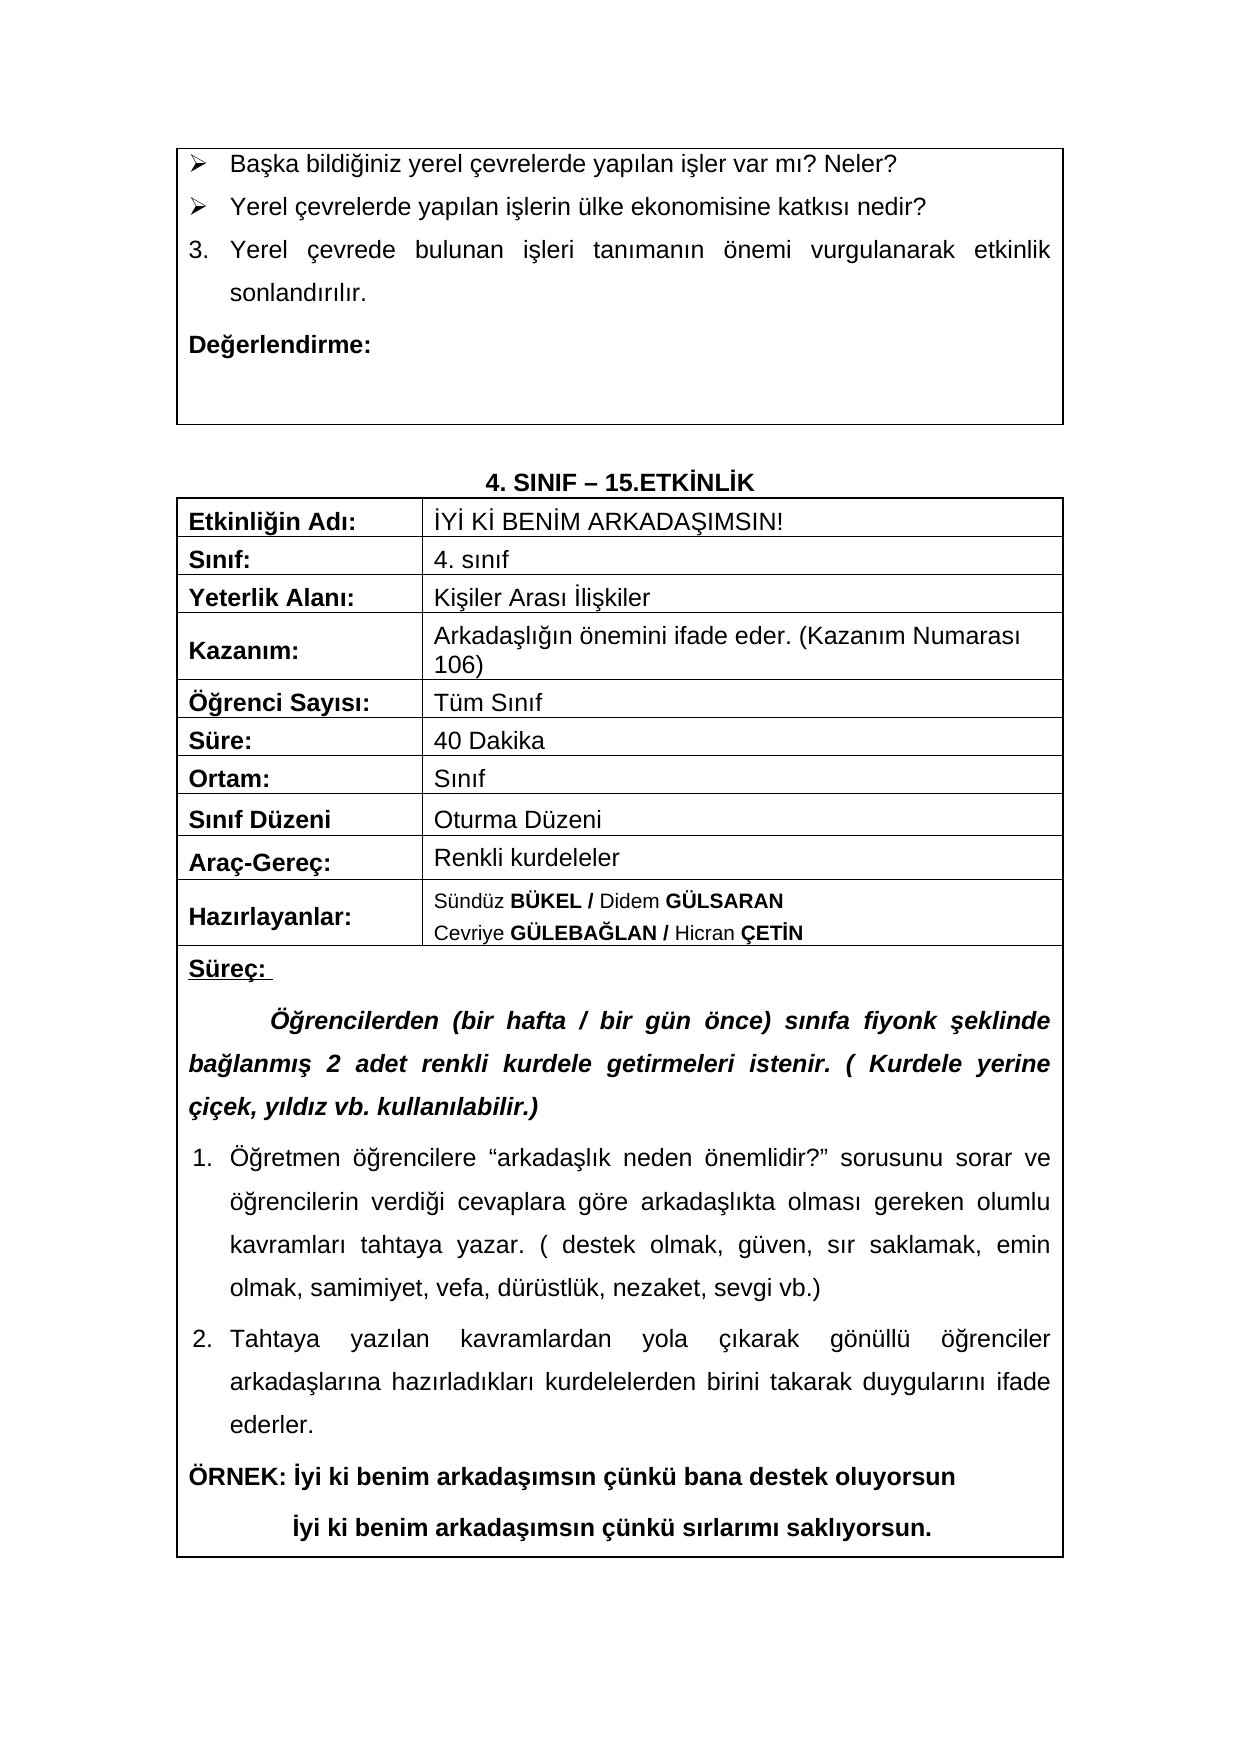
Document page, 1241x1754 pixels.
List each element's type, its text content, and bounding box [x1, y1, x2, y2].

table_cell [178, 149, 1062, 424]
table_cell Hazırlayanlar: [178, 880, 422, 945]
table_cell Oturma Düzeni [423, 794, 1062, 835]
table_cell Renkli kurdeleler [423, 836, 1062, 879]
table_cell Sınıf: [178, 537, 422, 574]
table_cell Kazanım: [178, 613, 422, 679]
table_cell Yeterlik Alanı: [178, 575, 422, 612]
table_cell Ortam: [178, 756, 422, 793]
table_cell 40 Dakika [423, 718, 1062, 755]
table_cell Süre: [178, 718, 422, 755]
table_header Etkinliğin Adı: [178, 499, 422, 536]
table_cell Kişiler Arası İlişkiler [423, 575, 1062, 612]
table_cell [178, 946, 1062, 1556]
table_header İYİ Kİ BENİM ARKADAŞIMSIN! [423, 499, 1062, 536]
table_cell Sınıf [423, 756, 1062, 793]
text 4. SINIF – 15.ETKİNLİK [148, 468, 1093, 497]
table_cell 4. sınıf [423, 537, 1062, 574]
table_cell Öğrenci Sayısı: [178, 680, 422, 717]
table_cell Tüm Sınıf [423, 680, 1062, 717]
table_cell Araç-Gereç: [178, 836, 422, 879]
table_cell Sündüz BÜKEL / Didem GÜLSARAN Cevriye GÜLEBAĞLAN / Hicran ÇETİN [423, 880, 1062, 945]
table_cell Arkadaşlığın önemini ifade eder. (Kazanım Numarası 106) [423, 613, 1062, 679]
table_cell Sınıf Düzeni [178, 794, 422, 835]
